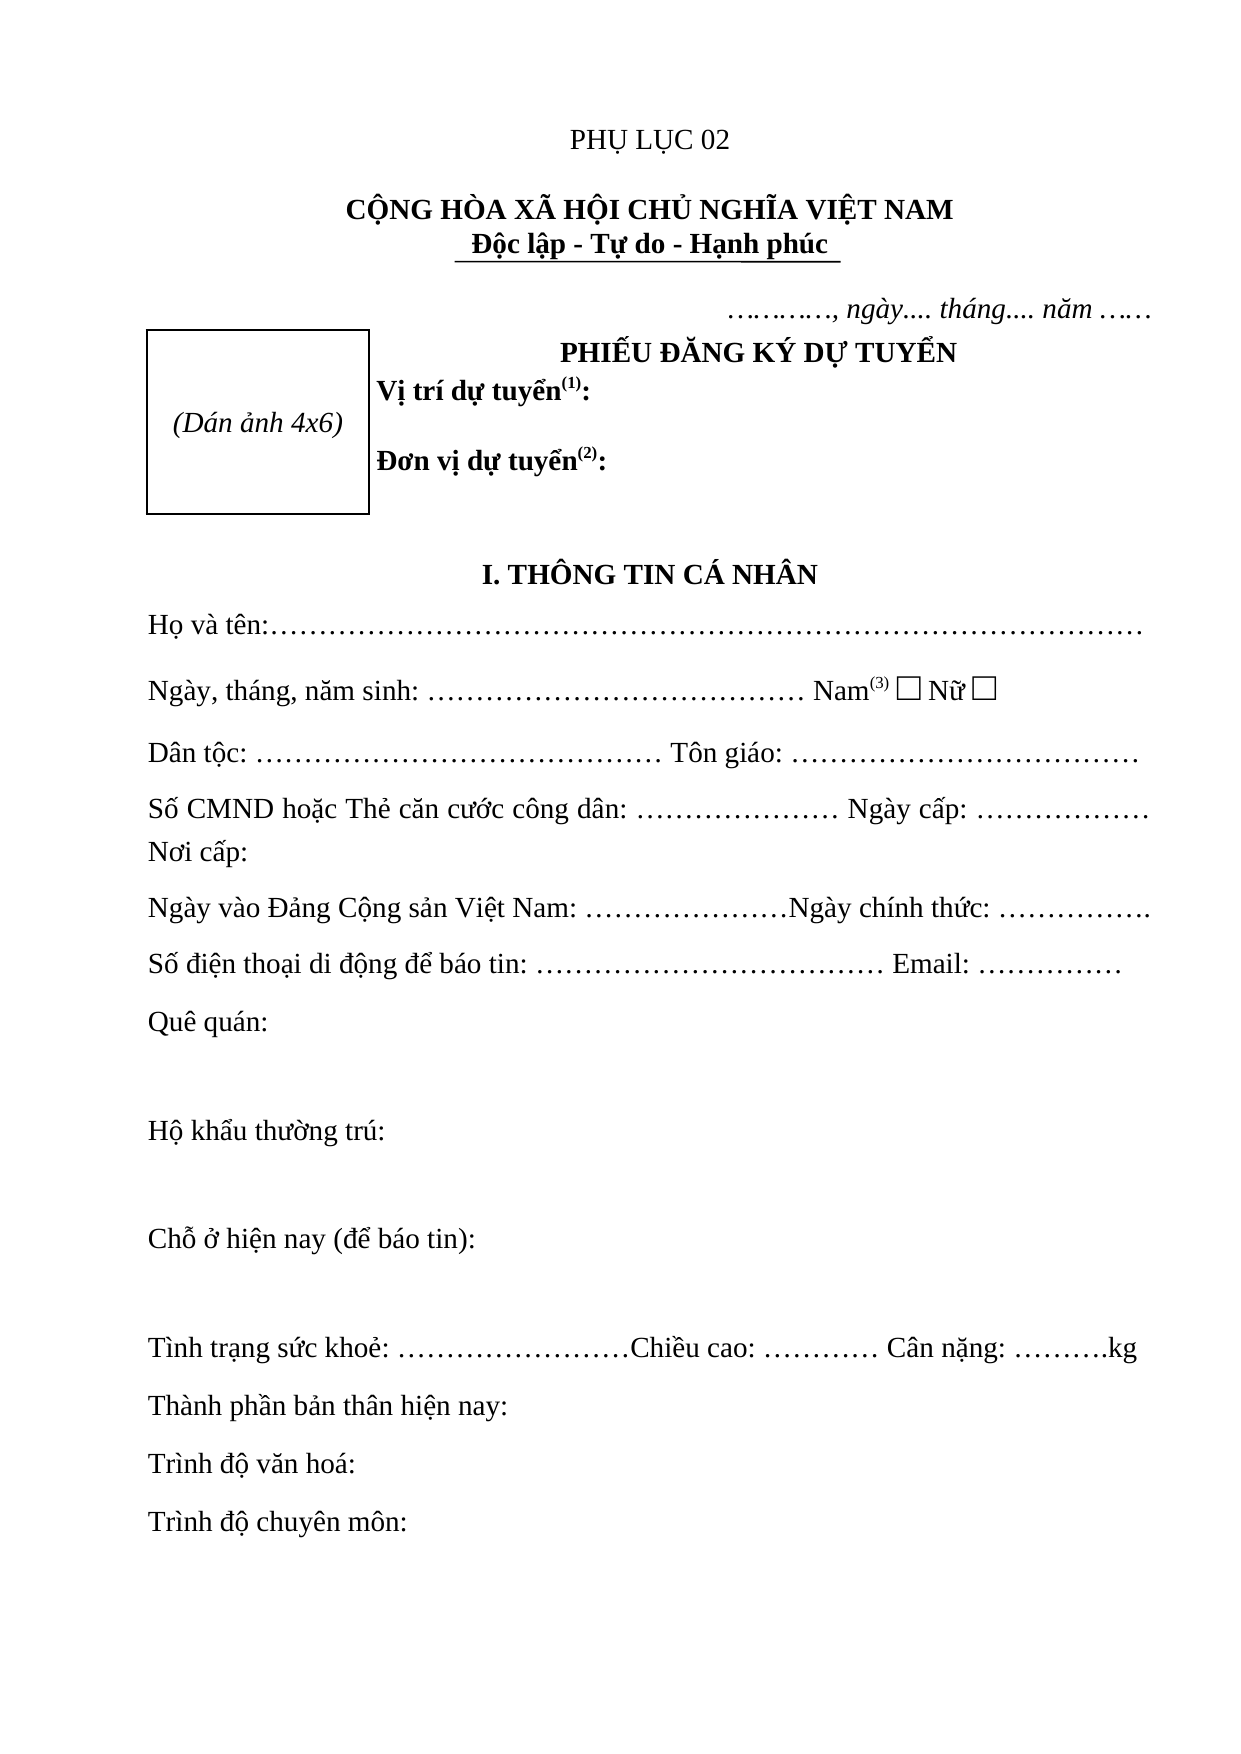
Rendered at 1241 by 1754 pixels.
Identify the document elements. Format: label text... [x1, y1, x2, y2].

text PHỤ LỤC 02 [148, 122, 1152, 156]
table_cell Trình độ chuyên môn: [148, 1492, 1152, 1550]
table_header (Dán ảnh 4x6) [148, 331, 368, 513]
table_cell Chỗ ở hiện nay (để báo tin): [148, 1209, 1152, 1318]
table_cell Trình độ văn hoá: [148, 1434, 1152, 1492]
table_cell Tình trạng sức khoẻ: ……………………Chiều cao: ………… Cân nặng: ……….kg [148, 1318, 1152, 1376]
text I. THÔNG TIN CÁ NHÂN [148, 557, 1152, 590]
table_cell Thành phần bản thân hiện nay: [148, 1376, 1152, 1434]
table_cell Quê quán: [148, 992, 1152, 1101]
text CỘNG HÒA XÃ HỘI CHỦ NGHĨA VIỆT NAM Độc lập - Tự do - Hạnh phúc [148, 192, 1152, 287]
table_header PHIẾU ĐĂNG KÝ DỰ TUYỂN Vị trí dự tuyển(1): Đơn vị dự tuyển(2): [370, 329, 1148, 513]
text …………, ngày.... tháng.... năm …… [148, 291, 1152, 325]
table_cell Hộ khẩu thường trú: [148, 1101, 1152, 1209]
table_header Họ và tên:……………………………………………………………………………… Ngày, tháng, năm sinh: ………………………………… Nam(3) □ Nữ □ Dân tộc: …………………………………… Tôn giáo: ……………………………… Số CMND hoặc Thẻ căn cước công dân: ………………… Ngày cấp: ……………… Nơi cấp: Ngày vào Đảng Cộng sản Việt Nam: …………………Ngày chính thức: ……………. Số điện thoại di động để báo tin: ……………………………… Email: …………… [148, 595, 1152, 992]
